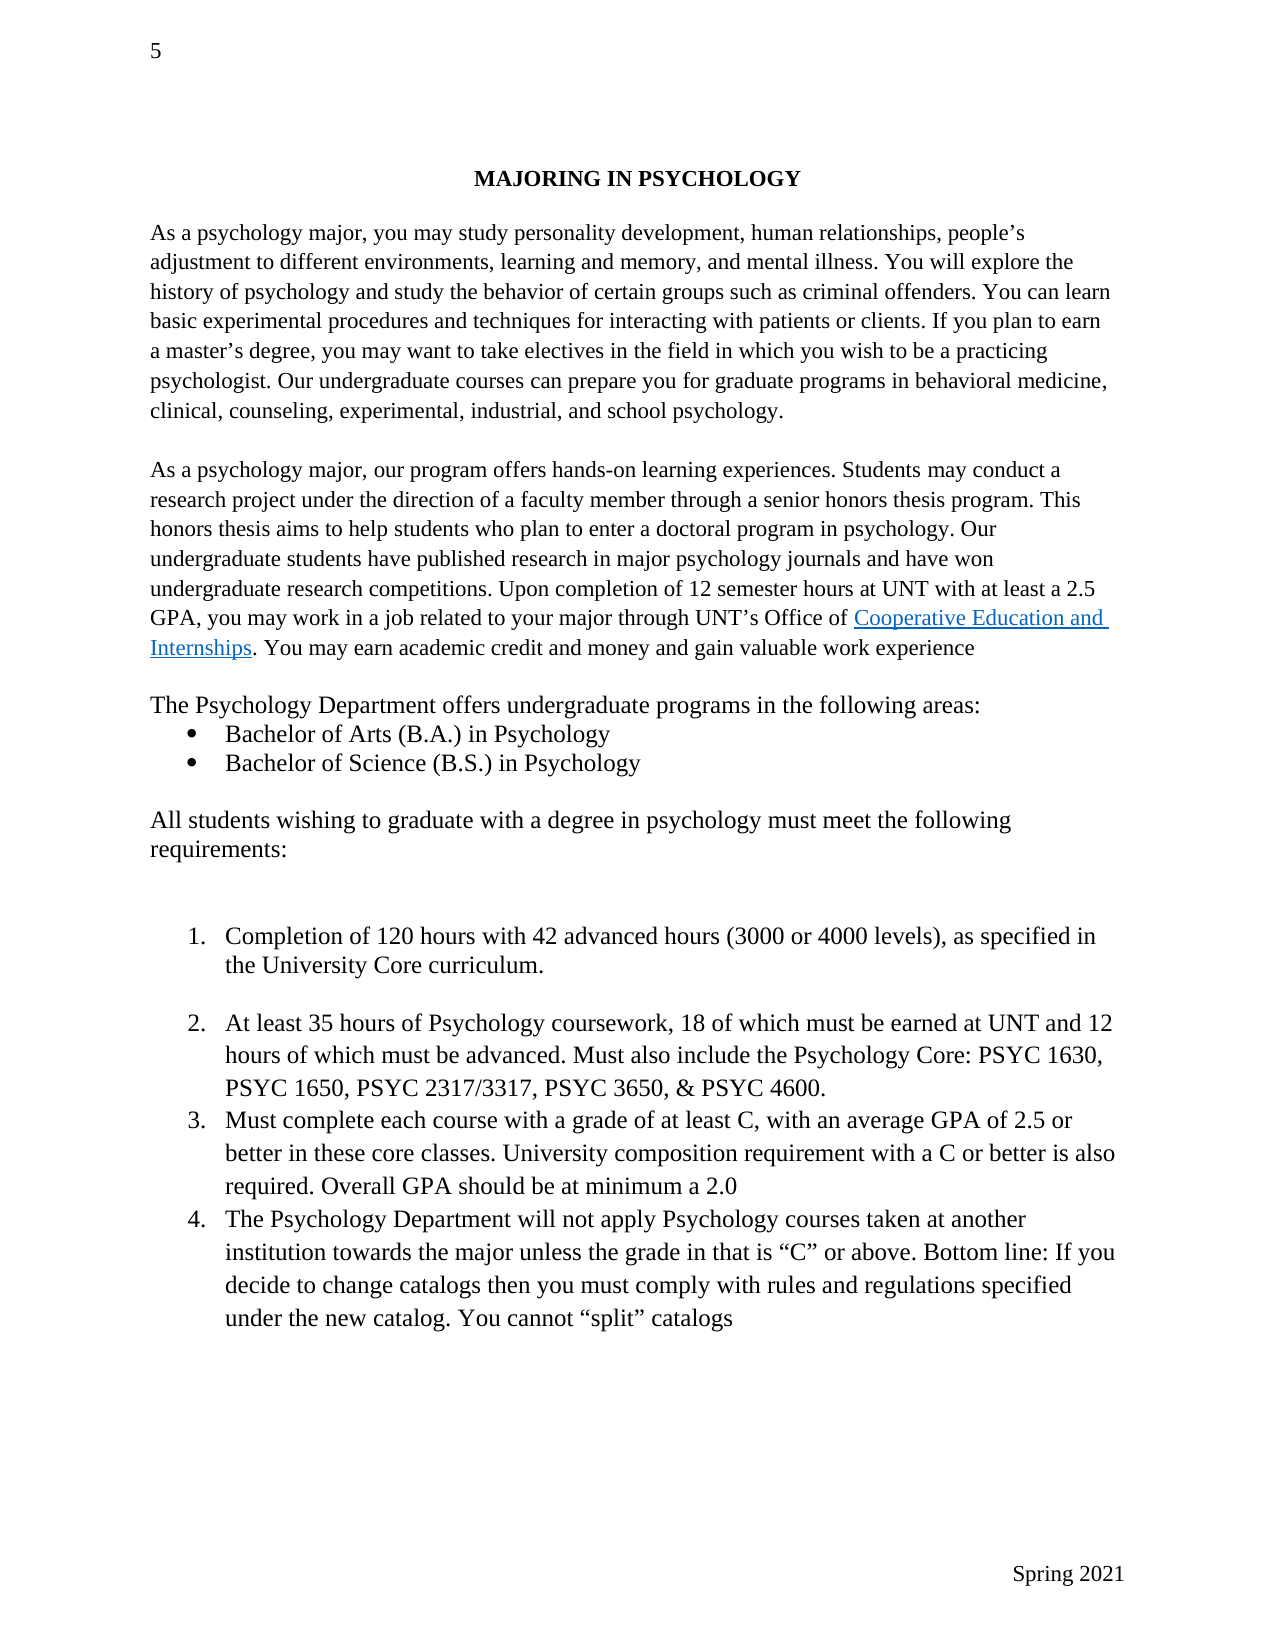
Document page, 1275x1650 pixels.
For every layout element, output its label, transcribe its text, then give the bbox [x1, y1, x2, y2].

text The Psychology Department offers undergraduate programs in the following areas: [150, 690, 1125, 719]
list Bachelor of Arts (B.A.) in Psychology [187, 719, 1125, 748]
text All students wishing to graduate with a degree in psychology must meet the following requirements: [150, 805, 1105, 863]
list The Psychology Department will not apply Psychology courses taken at another institution towards the major unless the grade in that is “C” or above. Bottom line: If you decide to change catalogs then you must comply with rules and regulations specified under the new catalog. You cannot “split” catalogs [187, 1204, 1125, 1332]
list Must complete each course with a grade of at least C, with an average GPA of 2.5 or better in these core classes. University composition requirement with a C or better is also required. Overall GPA should be at minimum a 2.0 [187, 1105, 1125, 1200]
list Bachelor of Science (B.S.) in Psychology [187, 748, 1125, 776]
list At least 35 hours of Psychology coursework, 18 of which must be earned at UNT and 12 hours of which must be advanced. Must also include the Psychology Core: PSYC 1630, PSYC 1650, PSYC 2317/3317, PSYC 3650, & PSYC 4600. [187, 1008, 1125, 1101]
text As a psychology major, you may study personality development, human relationships, people’s adjustment to different environments, learning and memory, and mental illness. You will explore the history of psychology and study the behavior of certain groups such as criminal offenders. You can learn basic experimental procedures and techniques for interacting with patients or clients. If you plan to earn a master’s degree, you may want to take electives in the field in which you wish to be a practicing psychologist. ndergraduate courses prepare you graduate programs in behavioral medicine clinical, counseling, experimental, industrial, and school psychology. [150, 218, 1116, 423]
text As a psychology major, may conduct a research project under the direction of a faculty member through a senior honors thesis program. This students who plan to enter a doctoral program in psychology. Our undergraduate students have published research in major psychology journals and have won undergraduate research competitions. Upon completion of 12 semester hours at UNT with at least a 2.5 GPA, you may work in a job related to your major through UNT’s Office of Cooperative Education and Internships. You may earn academic credit and money and gain valuable work experience [150, 456, 1116, 661]
text MAJORING IN PSYCHOLOGY [150, 165, 1125, 191]
list Completion of 120 hours with 42 advanced hours (3000 or 4000 levels), as specified in [187, 921, 1125, 950]
text the University Core curriculum. [225, 950, 1125, 978]
